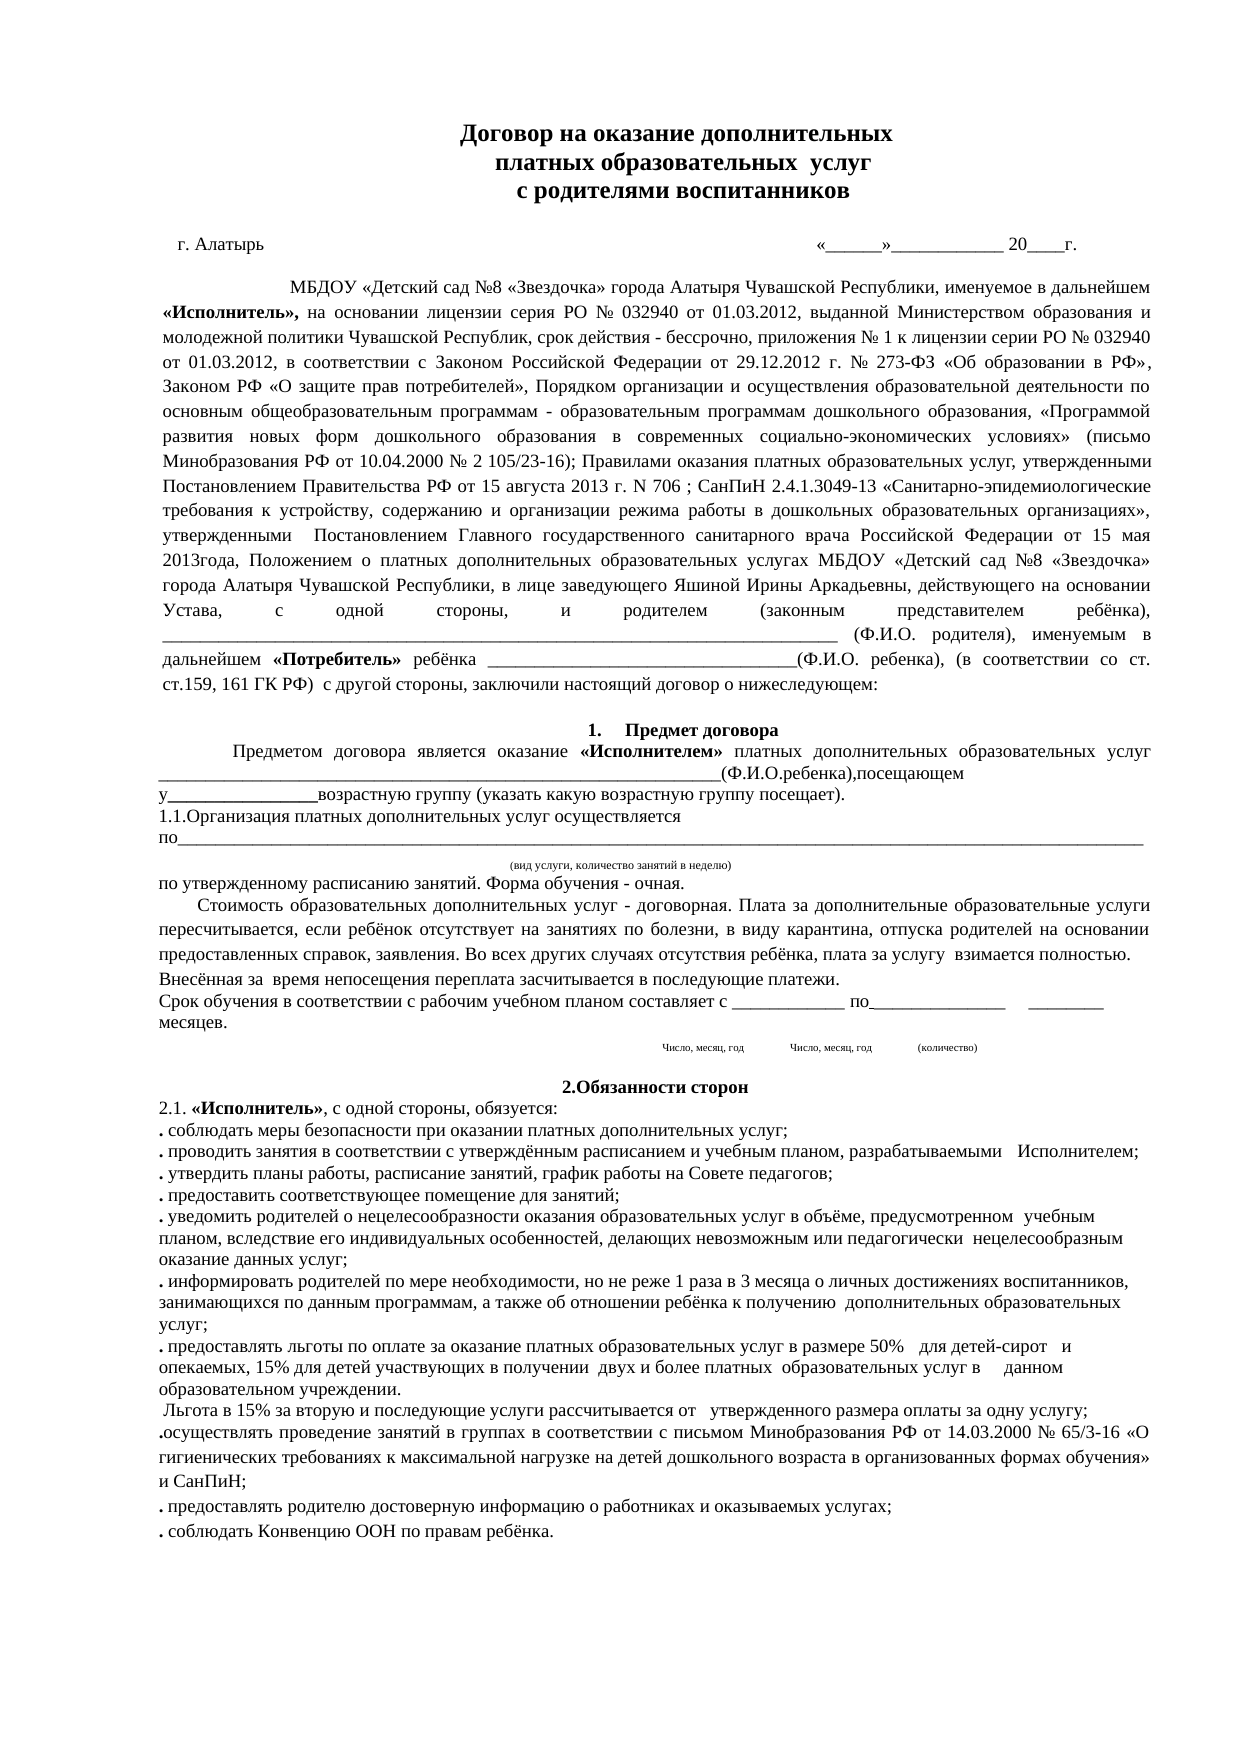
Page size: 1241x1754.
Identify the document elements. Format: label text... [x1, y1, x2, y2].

text г. Алатырь «______»____________ 20____г. [177, 233, 1152, 255]
text Предметом договора является оказание «Исполнителем» платных дополнительных образовательных услуг ____________________________________________________________(Ф.И.О.ребенка),посещающему________________возрастную группу (указать какую возрастную группу посещает). [158, 740, 1152, 805]
text . соблюдать меры безопасности при оказании платных дополнительных услуг; [158, 1119, 1152, 1140]
text (вид услуги, количество занятий в неделю) [158, 848, 1152, 872]
text Стоимость образовательных дополнительных услуг - договорная. Плата за дополнительные образовательные услуги пересчитывается, если ребёнок отсутствует на занятиях по болезни, в виду карантина, отпуска родителей на основании предоставленных справок, заявления. Во всех других случаях отсутствия ребёнка, плата за услугу взимается полностью. [158, 893, 1152, 965]
text 2.Обязанности сторон [158, 1076, 1152, 1097]
text . предоставлять льготы по оплате за оказание платных образовательных услуг в размере 50% для детей-сирот и опекаемых, 15% для детей участвующих в получении двух и более платных образовательных услуг в данном образовательном учреждении. [158, 1334, 1152, 1399]
text . утвердить планы работы, расписание занятий, график работы на Совете педагогов; [158, 1162, 1152, 1183]
text .осуществлять проведение занятий в группах в соответствии с письмом Минобразования РФ от 14.03.2000 № 65/3-16 «О гигиенических требованиях к максимальной нагрузке на детей дошкольного возраста в организованных формах обучения» и СанПиН; [158, 1421, 1152, 1492]
text платных образовательных услуг [215, 147, 1152, 176]
text . уведомить родителей о нецелесообразности оказания образовательных услуг в объёме, предусмотренном учебным планом, вследствие его индивидуальных особенностей, делающих невозможным или педагогически нецелесообразным оказание данных услуг; [158, 1205, 1152, 1270]
list Предмет договора [215, 718, 1152, 740]
text Срок обучения в соответствии с рабочим учебном планом составляет с ____________ по ______________ ________ месяцев. [158, 989, 1152, 1033]
text . предоставить соответствующее помещение для занятий; [158, 1183, 1152, 1205]
text Льгота в 15% за вторую и последующие услуги рассчитывается от утвержденного размера оплаты за одну услугу; [158, 1399, 1152, 1421]
text Договор на оказание дополнительных [88, 118, 1152, 147]
text с родителями воспитанников [215, 176, 1152, 204]
text по утвержденному расписанию занятий. Форма обучения - очная. [158, 872, 1152, 893]
text МБДОУ «Детский сад №8 «Звездочка» города Алатыря Чувашской Республики, именуемое в дальнейшем «Исполнитель», на основании лицензии серия РО № 032940 от 01.03.2012, выданной Министерством образования и молодежной политики Чувашской Республик, срок действия - бессрочно, приложения № 1 к лицензии серии РО № 032940 от 01.03.2012, в соответствии с Законом Российской Федерации от 29.12.2012 г. № 273-ФЗ «Об образовании в РФ», Законом РФ «О защите прав потребителей», Порядком организации и осуществления образовательной деятельности по основным общеобразовательным программам - образовательным программам дошкольного образования, «Программой развития новых форм дошкольного образования в современных социально-экономических условиях» (письмо Минобразования РФ от 10.04.2000 № 2 105/23-16); Правилами оказания платных образовательных услуг, утвержденными Постановлением Правительства РФ от 15 августа 2013 г. N 706 ; СанПиН 2.4.1.3049-13 «Санитарно-эпидемиологические требования к устройству, содержанию и организации режима работы в дошкольных образовательных организациях», утвержденными Постановлением Главного государственного санитарного врача Российской Федерации от 15 мая 2013года, Положением о платных дополнительных образовательных услугах МБДОУ «Детский сад №8 «Звездочка» города Алатыря Чувашской Республики, в лице заведующего Яшиной Ирины Аркадьевны, действующего на основании Устава, с одной стороны, и родителем (законным представителем ребёнка), ________________________________________________________________________ (Ф.И.О. родителя), именуемым в дальнейшем «Потребитель» ребёнка _________________________________(Ф.И.О. ребенка), (в соответствии со ст. ст.159, 161 ГК РФ) с другой стороны, заключили настоящий договор о нижеследующем: [162, 276, 1152, 694]
text 2.1. «Исполнитель», с одной стороны, обязуется: [158, 1097, 1152, 1119]
text 1.1.Организация платных дополнительных услуг осуществляется по_______________________________________________________________________________________________________ [158, 805, 1152, 848]
text . предоставлять родителю достоверную информацию о работниках и оказываемых услугах; [158, 1495, 1152, 1517]
text . проводить занятия в соответствии с утверждённым расписанием и учебным планом, разрабатываемыми Исполнителем; [158, 1140, 1152, 1162]
text . информировать родителей по мере необходимости, но не реже 1 раза в 3 месяца о личных достижениях воспитанников, занимающихся по данным программам, а также об отношении ребёнка к получению дополнительных образовательных услуг; [158, 1270, 1152, 1334]
text Число, месяц, год Число, месяц, год (количество) [177, 1033, 1152, 1054]
text . соблюдать Конвенцию ООН по правам ребёнка. [158, 1520, 1152, 1541]
text Внесённая за время непосещения переплата засчитывается в последующие платежи. [158, 968, 1152, 989]
